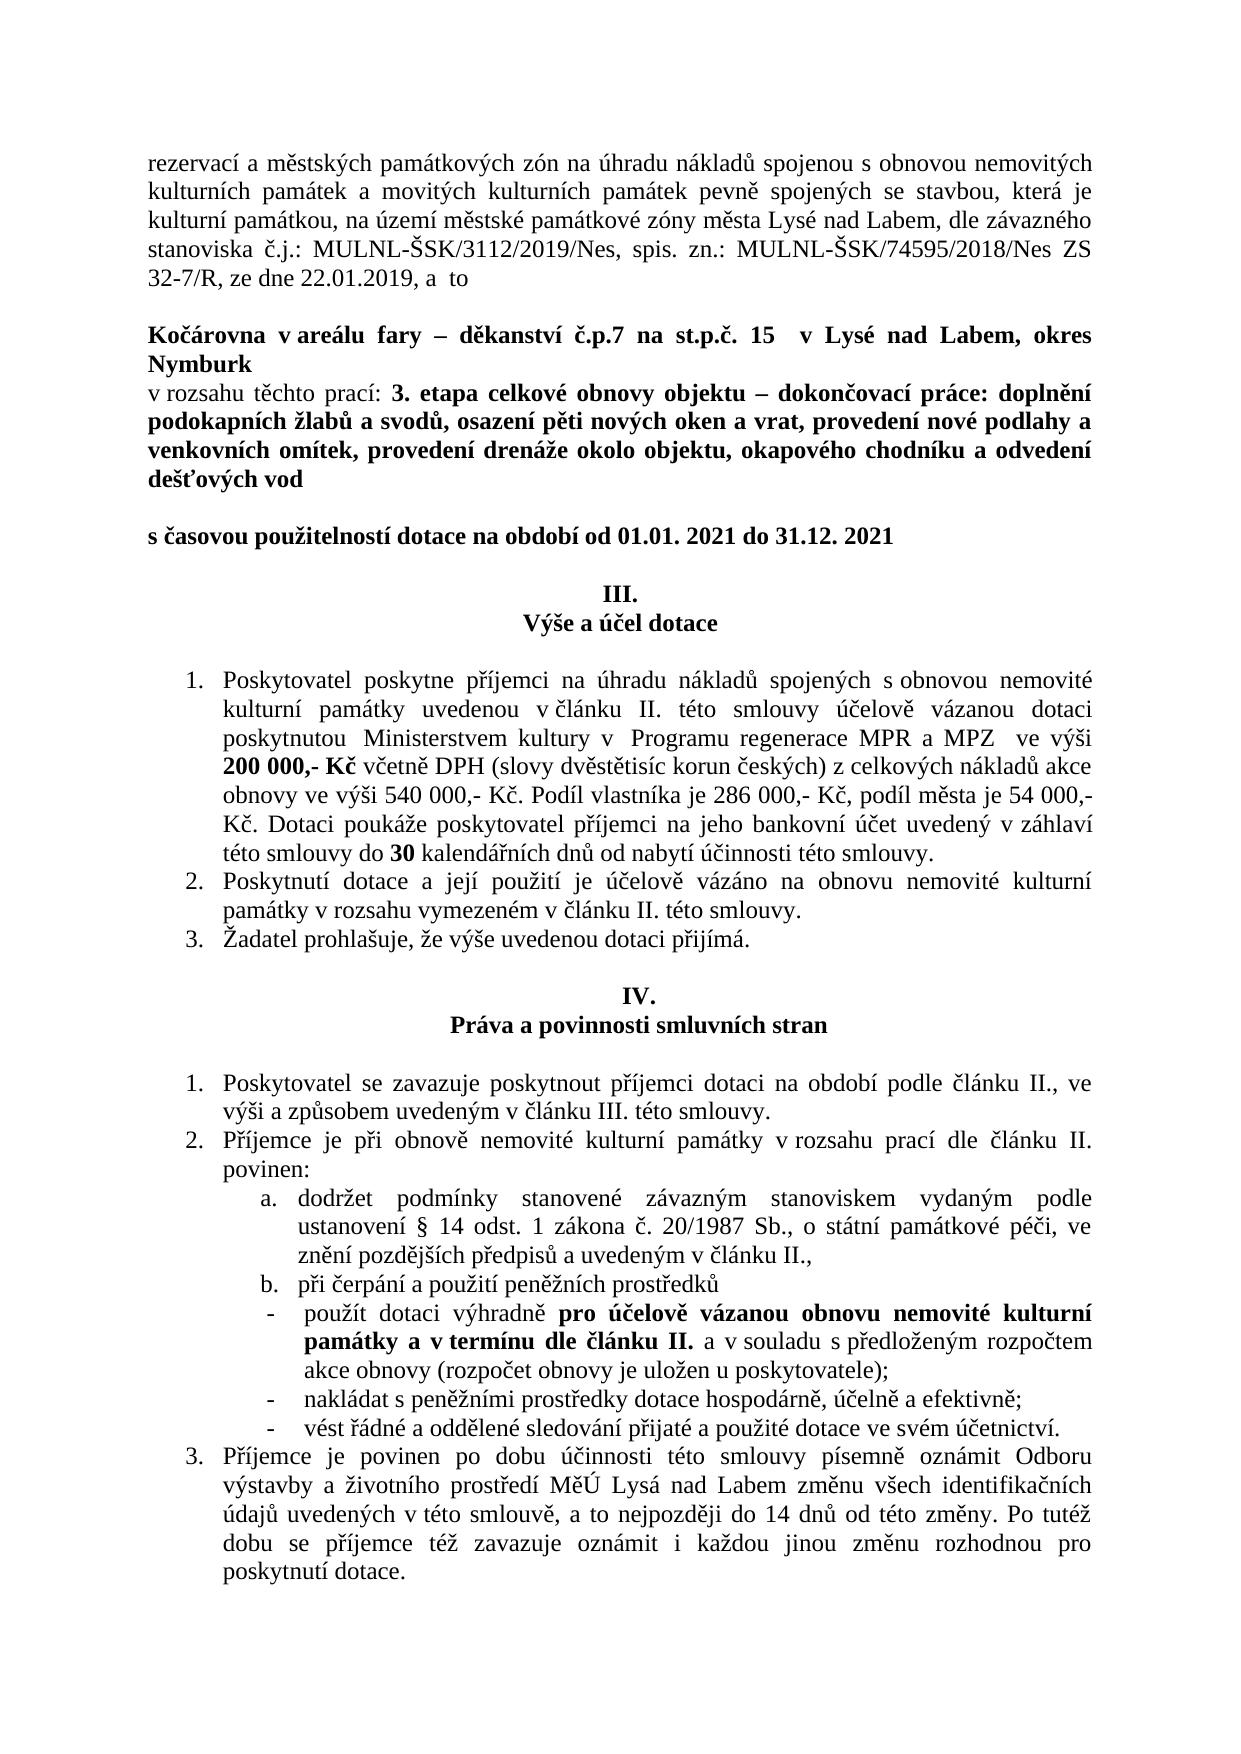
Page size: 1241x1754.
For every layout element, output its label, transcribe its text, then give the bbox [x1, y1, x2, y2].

list Poskytovatel se zavazuje poskytnout příjemci dotaci na období podle článku II., ve výši a způsobem uvedeným v článku III. této smlouvy. [185, 1068, 1093, 1125]
text Práva a povinnosti smluvních stran [185, 1010, 1093, 1039]
text Výše a účel dotace [148, 608, 1093, 636]
list Příjemce je při obnově nemovité kulturní památky v rozsahu prací dle článku II. povinen: [185, 1125, 1093, 1183]
list vést řádné a oddělené sledování přijaté a použité dotace ve svém účetnictví. [266, 1413, 1093, 1441]
list při čerpání a použití peněžních prostředků [260, 1269, 1093, 1298]
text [148, 148, 1093, 291]
list dodržet podmínky stanovené závazným stanoviskem vydaným podle ustanovení § 14 odst. 1 zákona č. 20/1987 Sb., o státní památkové péči, ve znění pozdějších předpisů a uvedeným v článku II., [260, 1183, 1093, 1269]
text IV. [185, 981, 1093, 1010]
text v rozsahu těchto prací: 3. etapa celkové obnovy objektu – dokončovací práce: doplnění podokapních žlabů a svodů, osazení pěti nových oken a vrat, provedení nové podlahy a venkovních omítek, provedení drenáže okolo objektu, okapového chodníku a odvedení dešťových vod [148, 378, 1093, 493]
text III. [148, 579, 1093, 608]
list Poskytovatel poskytne příjemci na úhradu nákladů spojených s obnovou nemovité kulturní památky uvedenou v článku II. této smlouvy účelově vázanou dotaci poskytnutou Ministerstvem kultury v Programu regenerace MPR a MPZ ve výši 200 000,- Kč včetně DPH (slovy dvěstětisíc korun českých) z celkových nákladů akce obnovy ve výši 540 000,- Kč. Podíl vlastníka je 286 000,- Kč, podíl města je 54 000,- Kč. Dotaci poukáže poskytovatel příjemci na jeho bankovní účet uvedený v záhlaví této smlouvy do 30 kalendářních dnů od nabytí účinnosti této smlouvy. [185, 665, 1093, 866]
list Poskytnutí dotace a její použití je účelově vázáno na obnovu nemovité kulturní památky v rozsahu vymezeném v článku II. této smlouvy. [185, 866, 1093, 924]
text Kočárovna v areálu fary – děkanství č.p.7 na st.p.č. 15 v Lysé nad Labem, okres Nymburk [148, 320, 1093, 378]
text s časovou použitelností dotace na období od 01.01. 2021 do 31.12. 2021 [148, 521, 1093, 550]
list nakládat s peněžními prostředky dotace hospodárně, účelně a efektivně; [266, 1384, 1093, 1413]
list Příjemce je povinen po dobu účinnosti této smlouvy písemně oznámit Odboru výstavby a životního prostředí MěÚ Lysá nad Labem změnu všech identifikačních údajů uvedených v této smlouvě, a to nejpozději do 14 dnů od této změny. Po tutéž dobu se příjemce též zavazuje oznámit i každou jinou změnu rozhodnou pro poskytnutí dotace. [185, 1441, 1093, 1585]
list Žadatel prohlašuje, že výše uvedenou dotaci přijímá. [185, 924, 1093, 953]
list použít dotaci výhradně pro účelově vázanou obnovu nemovité kulturní památky a v termínu dle článku II. a v souladu s předloženým rozpočtem akce obnovy (rozpočet obnovy je uložen u poskytovatele); [266, 1298, 1093, 1384]
